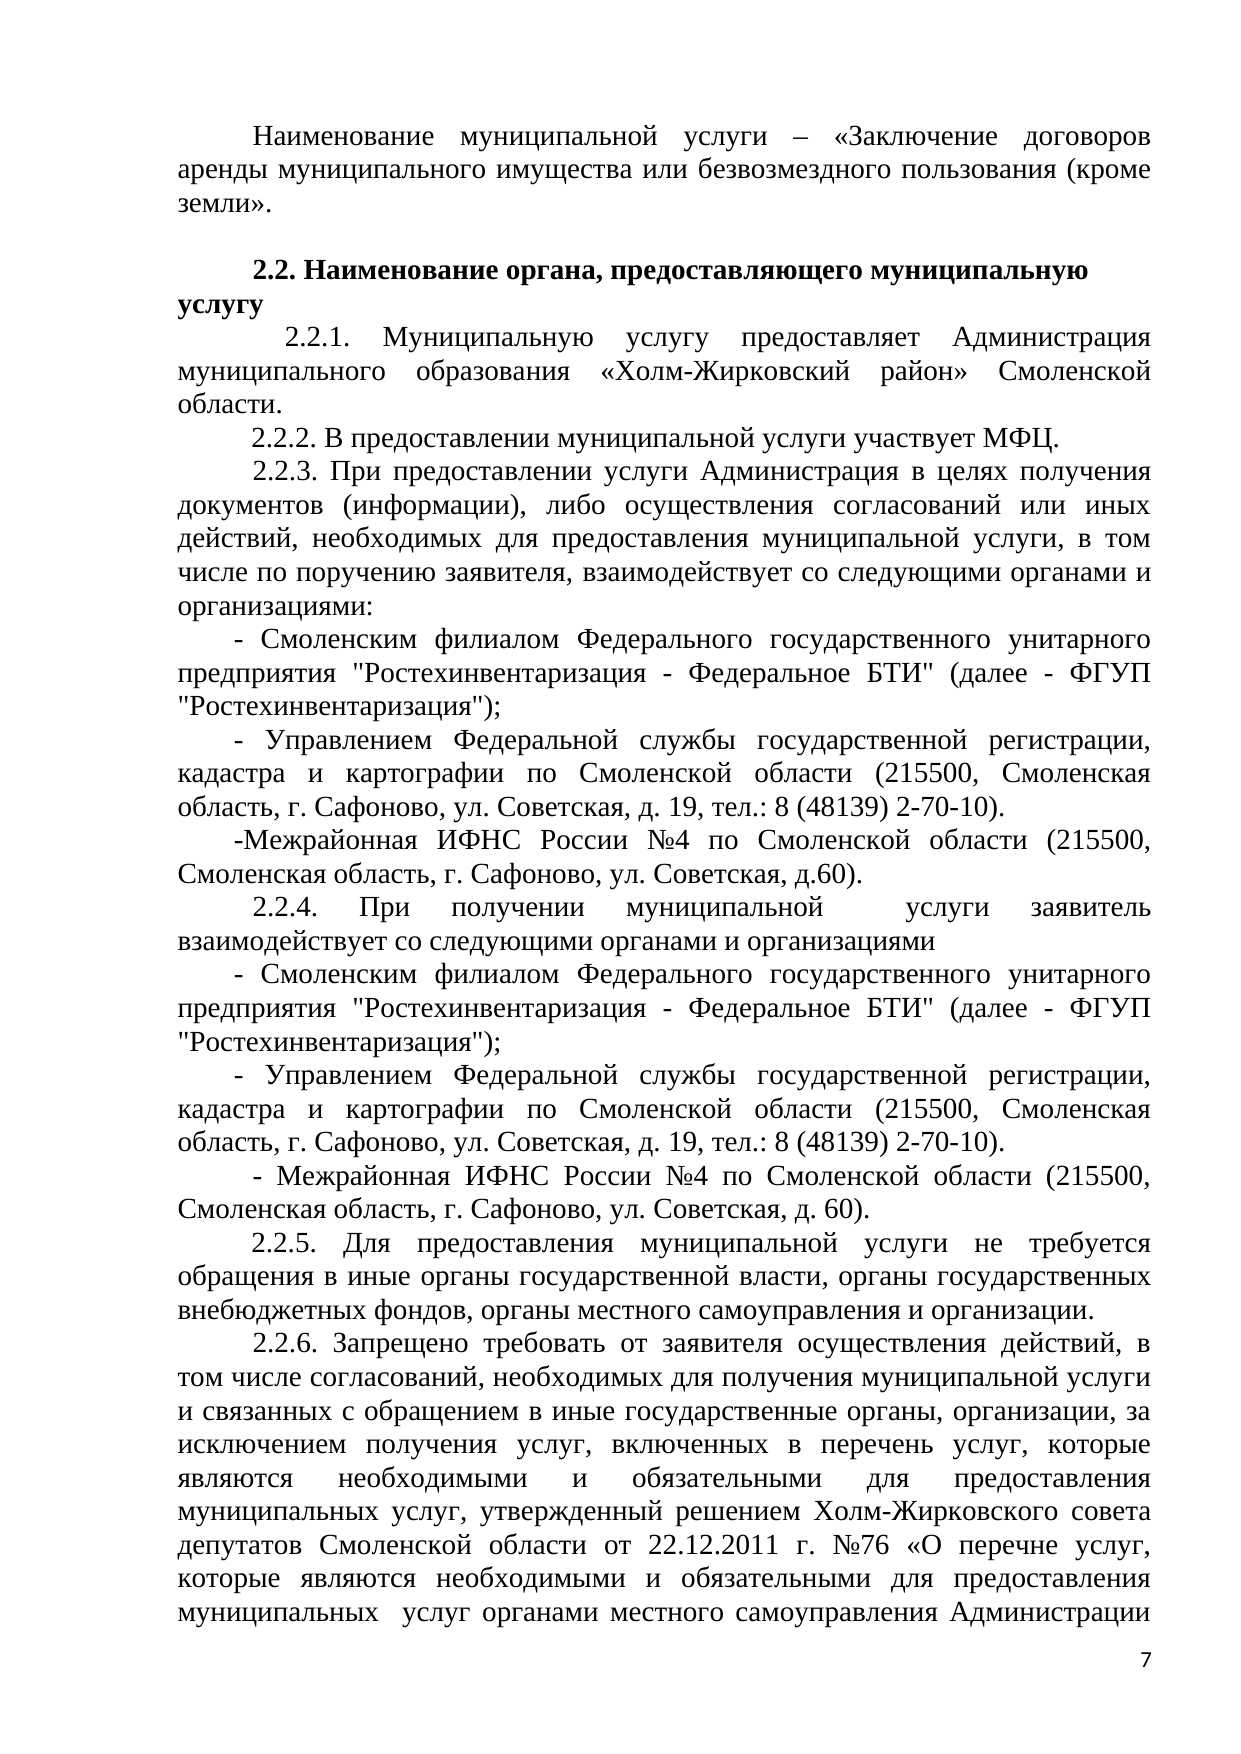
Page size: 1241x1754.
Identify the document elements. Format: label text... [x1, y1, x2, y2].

text - Управлением Федеральной службы государственной регистрации, кадастра и картографии по Смоленской области (215500, Смоленская область, г. Сафоново, ул. Советская, д. 19, тел.: 8 (48139) 2-70-10). [177, 1057, 1152, 1158]
text - Смоленским филиалом Федерального государственного унитарного предприятия "Ростехинвентаризация - Федеральное БТИ" (далее - ФГУП "Ростехинвентаризация"); [177, 957, 1152, 1057]
text - Межрайонная ИФНС России №4 по Смоленской области (215500, Смоленская область, г. Сафоново, ул. Советская, д. 60). [177, 1158, 1152, 1225]
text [177, 1326, 1152, 1627]
text -Межрайонная ИФНС России №4 по Смоленской области (215500, Смоленская область, г. Сафоново, ул. Советская, д.60). [177, 822, 1152, 889]
text 2.2.4. При получении муниципальной услуги заявитель взаимодействует со следующими органами и организациями [177, 889, 1152, 957]
text 2.2.2. В предоставлении муниципальной услуги участвует МФЦ. [177, 420, 1152, 453]
text Наименование муниципальной услуги – «Заключение договоров аренды муниципального имущества или безвозмездного пользования (кроме земли». [177, 118, 1152, 219]
text 2.2.5. Для предоставления муниципальной услуги не требуется обращения в иные органы государственной власти, органы государственных внебюджетных фондов, органы местного самоуправления и организации. [177, 1225, 1152, 1326]
text - Управлением Федеральной службы государственной регистрации, кадастра и картографии по Смоленской области (215500, Смоленская область, г. Сафоново, ул. Советская, д. 19, тел.: 8 (48139) 2-70-10). [177, 722, 1152, 822]
text 2.2.3. При предоставлении услуги Администрация в целях получения документов (информации), либо осуществления согласований или иных действий, необходимых для предоставления муниципальной услуги, в том числе по поручению заявителя, взаимодействует со следующими органами и организациями: [177, 453, 1152, 621]
text 2.2.1. Муниципальную услугу предоставляет Администрация муниципального образования «Холм-Жирковский район» Смоленской области. [177, 319, 1152, 420]
text - Смоленским филиалом Федерального государственного унитарного предприятия "Ростехинвентаризация - Федеральное БТИ" (далее - ФГУП "Ростехинвентаризация"); [177, 621, 1152, 722]
text 2.2. Наименование органа, предоставляющего муниципальную услугу [177, 252, 1152, 319]
